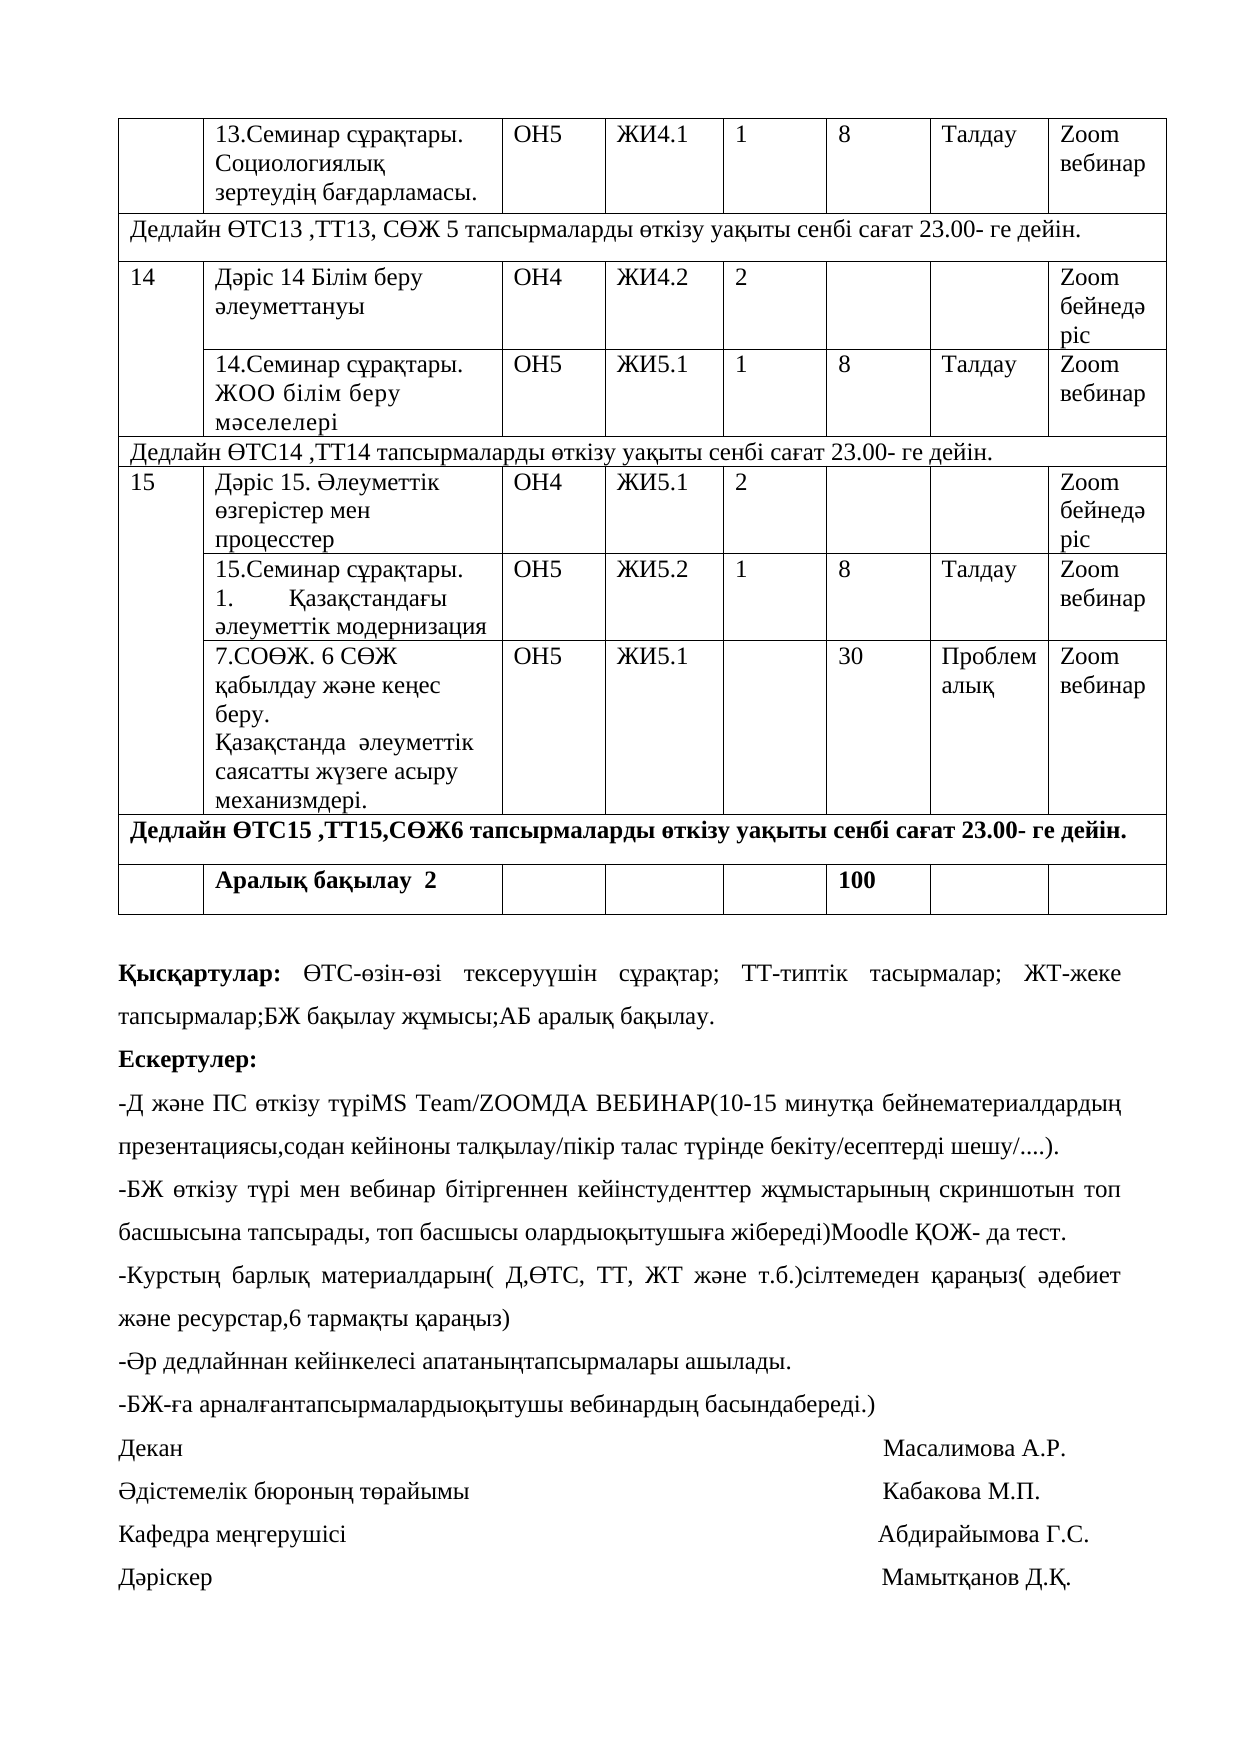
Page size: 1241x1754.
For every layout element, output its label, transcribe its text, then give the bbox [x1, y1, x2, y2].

table_cell [827, 262, 930, 348]
text Әдістемелік бюроның төрайымы Кабакова М.П. [118, 1476, 1122, 1504]
table_cell 8 [827, 350, 930, 436]
table_cell 7.СОӨЖ. 6 СӨЖ қабылдау және кеңес беру. Қазақстанда әлеуметтік саясатты жүзеге асыру механизмдері. [204, 641, 502, 814]
text Кафедра меңгерушісі Абдирайымова Г.С. [118, 1519, 1122, 1548]
table_cell ОН5 [503, 119, 605, 213]
table_cell [931, 467, 1048, 553]
text Дәріскер Мамытқанов Д.Қ. [118, 1562, 1122, 1591]
table_cell ОН5 [503, 350, 605, 436]
table_cell ОН5 [503, 641, 605, 814]
table_cell ЖИ5.2 [606, 554, 723, 640]
table_cell [931, 262, 1048, 348]
table_cell [606, 865, 723, 914]
table_cell ОН4 [503, 262, 605, 348]
table_cell [724, 865, 826, 914]
table_cell 14 [119, 262, 203, 436]
table_cell 15.Семинар сұрақтары. 1. Қазақстандағы әлеуметтік модернизация [204, 554, 502, 640]
table_cell 2 [724, 467, 826, 553]
text -БЖ өткізу түрі мен вебинар бітіргеннен кейінстуденттер жұмыстарының скриншотын топ басшысына тапсырады, топ басшысы олардыоқытушыға жібереді)Moodle ҚОЖ- да тест. [118, 1174, 1122, 1246]
table_cell 15 [119, 467, 203, 814]
table_cell ЖИ5.1 [606, 641, 723, 814]
table_cell Дедлайн ӨТС14 ,ТТ14 тапсырмаларды өткізу уақыты сенбі сағат 23.00- ге дейін. [119, 437, 1166, 466]
table_cell 100 [827, 865, 930, 914]
table_cell Zoom вебинар [1049, 350, 1166, 436]
table_cell 14.Семинар сұрақтары. ЖОО білім беру мәселелері [204, 350, 502, 436]
table_cell Zoom вебинар [1049, 119, 1166, 213]
text Қысқартулар: ӨТС-өзін-өзі тексеруүшін сұрақтар; ТТ-типтік тасырмалар; ЖТ-жеке тапсырмалар;БЖ бақылау жұмысы;АБ аралық бақылау. [118, 958, 1122, 1030]
table_cell Дедлайн ӨТС15 ,ТТ15,СӨЖ6 тапсырмаларды өткізу уақыты сенбі сағат 23.00- ге дейін. [119, 815, 1166, 864]
table_cell 8 [827, 554, 930, 640]
text -Курстың барлық материалдарын( Д,ӨТС, ТТ, ЖТ және т.б.)сілтемеден қараңыз( әдебиет және ресурстар,6 тармақты қараңыз) [118, 1260, 1122, 1332]
table_cell [119, 865, 203, 914]
table_cell ЖИ5.1 [606, 467, 723, 553]
table_cell Zoom вебинар [1049, 554, 1166, 640]
table_cell Аралық бақылау 2 [204, 865, 502, 914]
table_cell 2 [724, 262, 826, 348]
table_cell 30 [827, 641, 930, 814]
table_cell 1 [724, 119, 826, 213]
table_cell ОН5 [503, 554, 605, 640]
table_header 13 [119, 119, 203, 213]
text -Әр дедлайннан кейінкелесі апатаныңтапсырмалары ашылады. [118, 1346, 1122, 1375]
text Ескертулер: [118, 1044, 1122, 1073]
table_cell 1 [724, 350, 826, 436]
table_cell Дәріс 14 Білім беру әлеуметтануы [204, 262, 502, 348]
text -Д және ПС өткізу түріMS Team/ZOOMДА ВЕБИНАР(10-15 минутқа бейнематериалдардың презентациясы,содан кейіноны талқылау/пікір талас түрінде бекіту/есептерді шешу/....). [118, 1088, 1122, 1159]
table_cell Талдау [931, 350, 1048, 436]
table_cell Zoom вебинар [1049, 641, 1166, 814]
table_cell [724, 641, 826, 814]
text -БЖ-ға арналғантапсырмалардыоқытушы вебинардың басындабереді.) [118, 1389, 1122, 1418]
table_cell ЖИ4.1 [606, 119, 723, 213]
table_cell ЖИ5.1 [606, 350, 723, 436]
table_cell Zoom бейнедәріс [1049, 262, 1166, 348]
table_cell Талдау [931, 554, 1048, 640]
table_cell Дедлайн ӨТС13 ,ТТ13, СӨЖ 5 тапсырмаларды өткізу уақыты сенбі сағат 23.00- ге дейін. [119, 214, 1166, 261]
table_cell 1 [724, 554, 826, 640]
table_cell ЖИ4.2 [606, 262, 723, 348]
table_cell [931, 865, 1048, 914]
table_cell Дәріс 15. Әлеуметтік өзгерістер мен процесстер [204, 467, 502, 553]
table_cell ОН4 [503, 467, 605, 553]
table_cell [827, 467, 930, 553]
text Декан Масалимова А.Р. [118, 1433, 1122, 1461]
table_cell Талдау [931, 119, 1048, 213]
table_cell Zoom бейнедәріс [1049, 467, 1166, 553]
table_cell Проблемалық [931, 641, 1048, 814]
table_cell 8 [827, 119, 930, 213]
table_cell [503, 865, 605, 914]
table_cell 13.Семинар сұрақтары. Социологиялық зертеудің бағдарламасы. [204, 119, 502, 213]
table_cell [1049, 865, 1166, 914]
